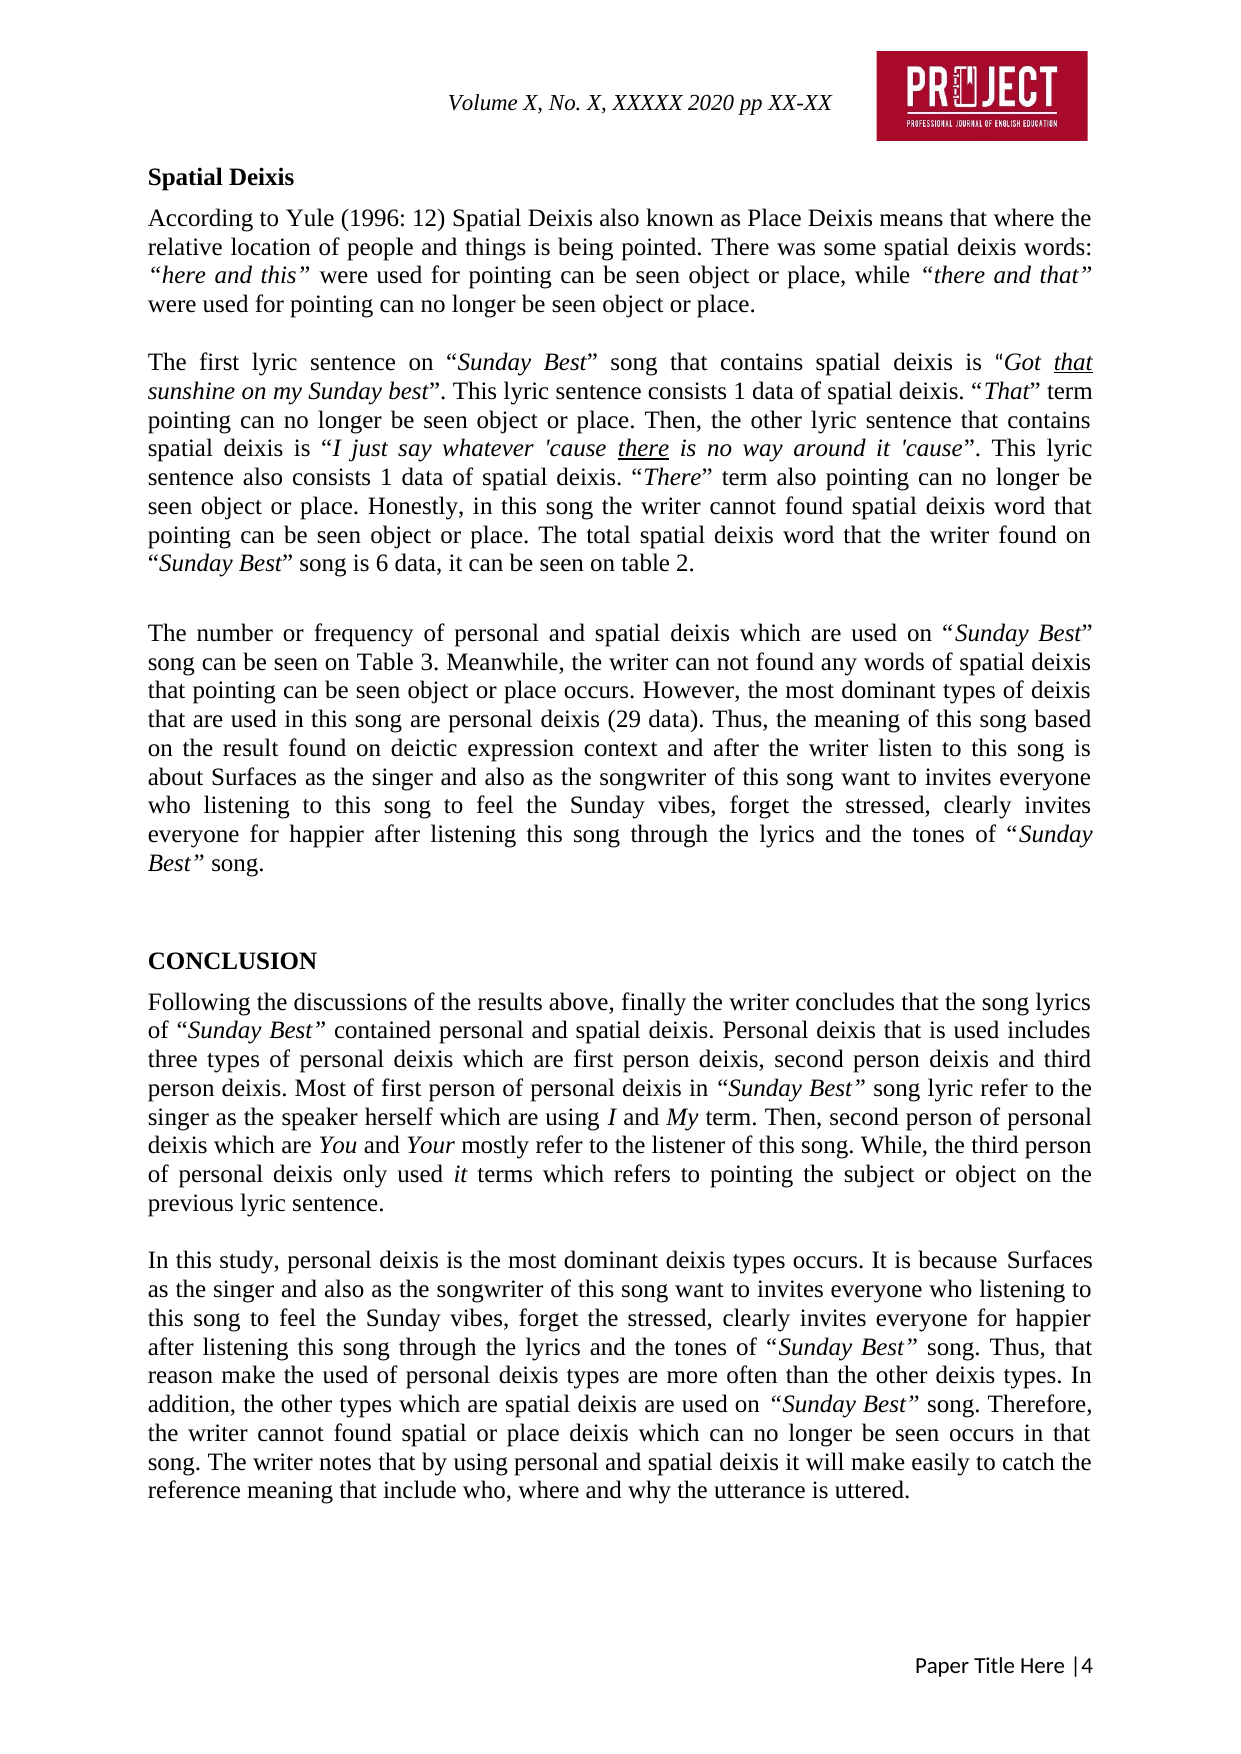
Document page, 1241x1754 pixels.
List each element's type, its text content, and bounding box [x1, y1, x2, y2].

text In this study, personal deixis is the most dominant deixis types occurs. It is because Surfaces as the singer and also as the songwriter of this song want to invites everyone who listening to this song to feel the Sunday vibes, forget the stressed, clearly invites everyone for happier after listening this song through the lyrics and the tones of “Sunday Best” song. Thus, that reason make the used of personal deixis types are more often than the other deixis types. In addition, the other types which are spatial deixis are used on “Sunday Best” song. Therefore, the writer cannot found spatial or place deixis which can no longer be seen occurs in that song. The writer notes that by using personal and spatial deixis it will make easily to catch the reference meaning that include who, where and why the utterance is uttered. [148, 1246, 1092, 1504]
text CONCLUSION [148, 946, 1092, 975]
picture [876, 51, 1088, 141]
text Spatial Deixis [148, 162, 1092, 191]
text Following the discussions of the results above, finally the writer concludes that the song lyrics of “Sunday Best” contained personal and spatial deixis. Personal deixis that is used includes three types of personal deixis which are first person deixis, second person deixis and third person deixis. Most of first person of personal deixis in “Sunday Best” song lyric refer to the singer as the speaker herself which are using I and My term. Then, second person of personal deixis which are You and Your mostly refer to the listener of this song. While, the third person of personal deixis only used it terms which refers to pointing the subject or object on the previous lyric sentence. [148, 987, 1092, 1217]
text The first lyric sentence on “Sunday Best” song that contains spatial deixis is “Got that sunshine on my Sunday best”. This lyric sentence consists 1 data of spatial deixis. “That” term pointing can no longer be seen object or place. Then, the other lyric sentence that contains spatial deixis is “I just say whatever 'cause there is no way around it 'cause”. This lyric sentence also consists 1 data of spatial deixis. “There” term also pointing can no longer be seen object or place. Honestly, in this song the writer cannot found spatial deixis word that pointing can be seen object or place. The total spatial deixis word that the writer found on “Sunday Best” song is 6 data, it can be seen on table 2. [148, 347, 1092, 577]
text According to Yule (1996: 12) Spatial Deixis also known as Place Deixis means that where the relative location of people and things is being pointed. There was some spatial deixis words: “here and this” were used for pointing can be seen object or place, while “there and that” were used for pointing can no longer be seen object or place. [148, 203, 1092, 318]
text The number or frequency of personal and spatial deixis which are used on “Sunday Best” song can be seen on Table 3. Meanwhile, the writer can not found any words of spatial deixis that pointing can be seen object or place occurs. However, the most dominant types of deixis that are used in this song are personal deixis (29 data). Thus, the meaning of this song based on the result found on deictic expression context and after the writer listen to this song is about Surfaces as the singer and also as the songwriter of this song want to invites everyone who listening to this song to feel the Sunday vibes, forget the stressed, clearly invites everyone for happier after listening this song through the lyrics and the tones of “Sunday Best” song. [148, 618, 1092, 877]
